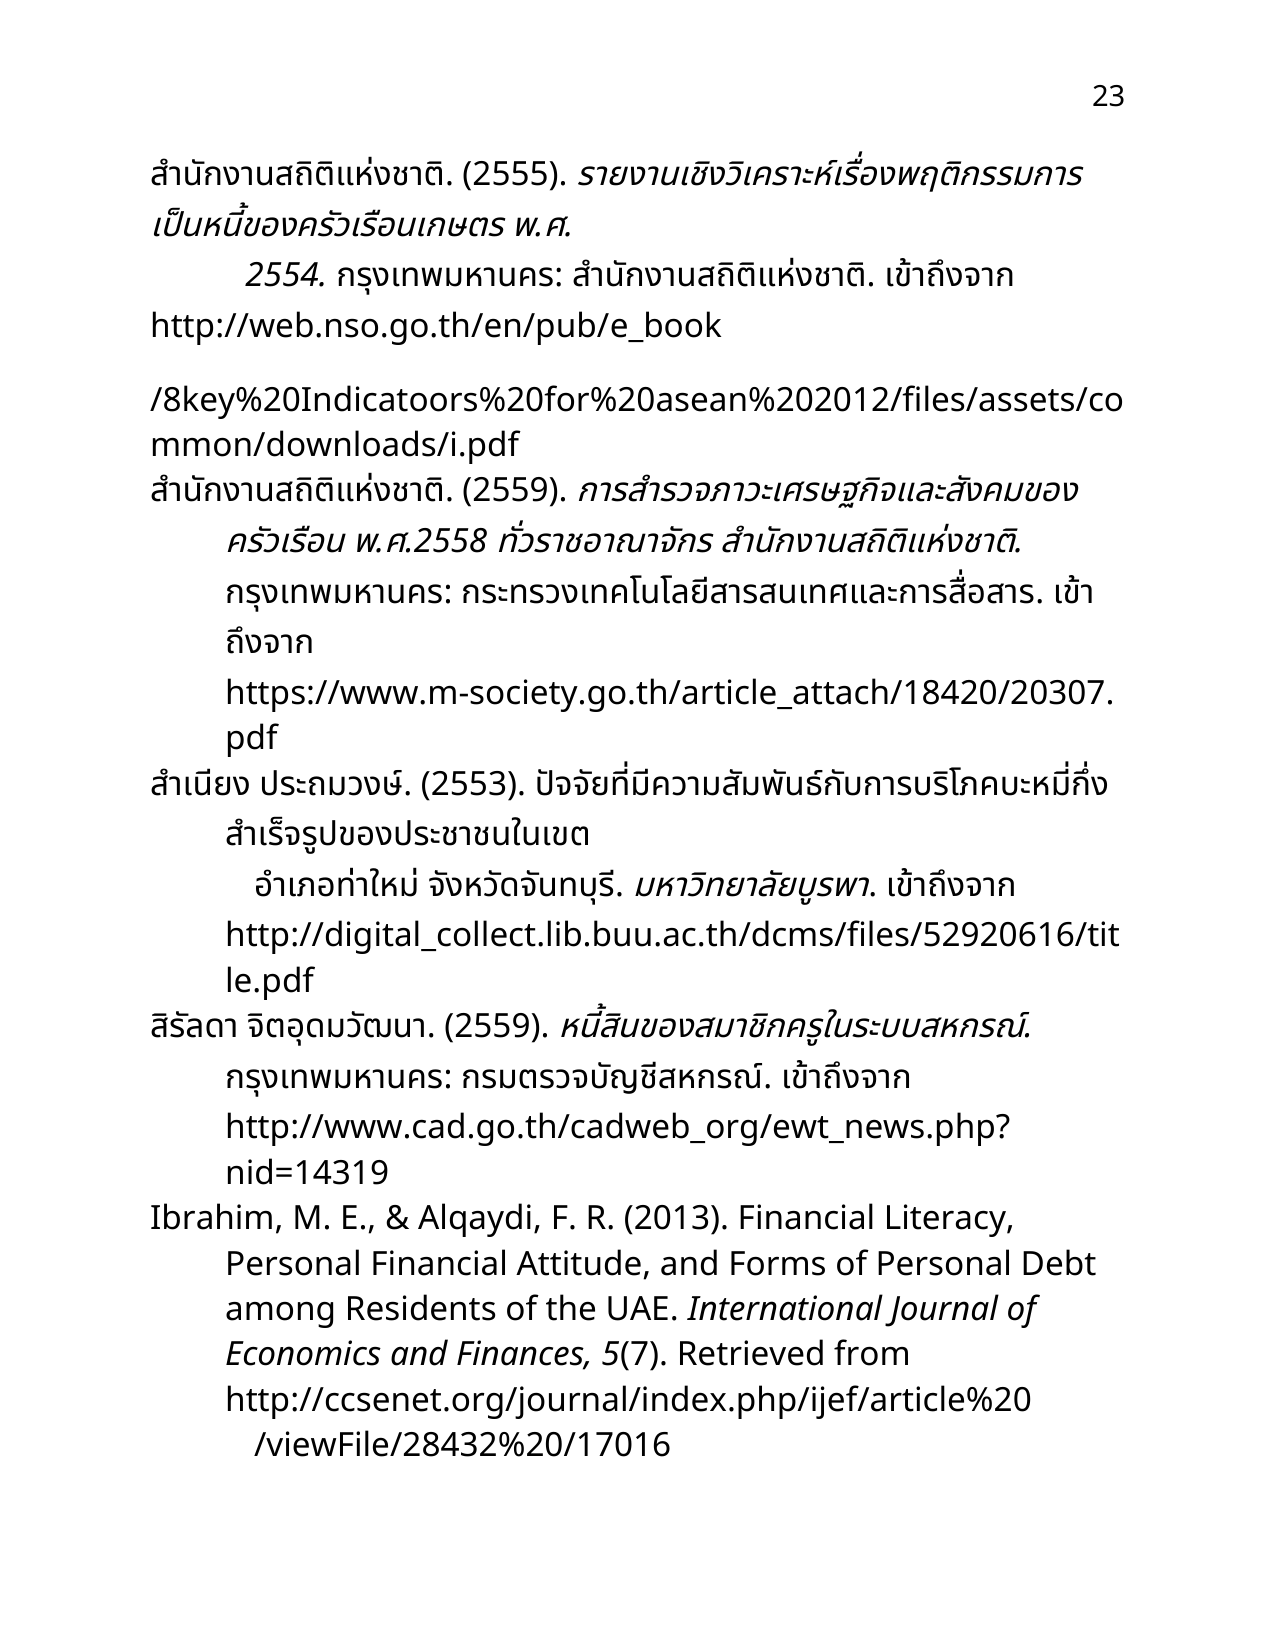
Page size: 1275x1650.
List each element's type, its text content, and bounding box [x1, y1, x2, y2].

text 2554. กรุงเทพมหานคร: สำนักงานสถิติแห่งชาติ. เข้าถึงจาก http://web.nso.go.th/en/pub/e_book [150, 251, 1125, 347]
text อำเภอท่าใหม่ จังหวัดจันทบุรี. มหาวิทยาลัยบูรพา. เข้าถึงจาก http://digital_collect.lib.buu.ac.th/dcms/files/52920616/title.pdf [150, 860, 1125, 1002]
text /8key%20Indicatoors%20for%20asean%202012/files/assets/common/downloads/i.pdf [150, 347, 1125, 466]
text สิรัลดา จิตอุดมวัฒนา. (2559). หนี้สินของสมาชิกครูในระบบสหกรณ์. กรุงเทพมหานคร: กรมตรวจบัญชีสหกรณ์. เข้าถึงจาก http://www.cad.go.th/cadweb_org/ewt_news.php?nid=14319 [150, 1002, 1125, 1194]
text สำนักงานสถิติแห่งชาติ. (2559). การสำรวจภาวะเศรษฐกิจและสังคมของครัวเรือน พ.ศ.2558 ทั่วราชอาณาจักร สำนักงานสถิติแห่งชาติ. กรุงเทพมหานคร: กระทรวงเทคโนโลยีสารสนเทศและการสื่อสาร. เข้าถึงจาก https://www.m-society.go.th/article_attach/18420/20307.pdf [150, 466, 1125, 759]
text สำเนียง ประถมวงษ์. (2553). ปัจจัยที่มีความสัมพันธ์กับการบริโภคบะหมี่กึ่งสำเร็จรูปของประชาชนในเขต [150, 759, 1125, 860]
text สำนักงานสถิติแห่งชาติ. (2555). รายงานเชิงวิเคราะห์เรื่องพฤติกรรมการเป็นหนี้ของครัวเรือนเกษตร พ.ศ. [150, 150, 1125, 251]
text Ibrahim, M. E., & Alqaydi, F. R. (2013). Financial Literacy, Personal Financial Attitude, and Forms of Personal Debt among Residents of the UAE. International Journal of Economics and Finances, 5(7). Retrieved from http://ccsenet.org/journal/index.php/ijef/article%20 [150, 1194, 1125, 1421]
text /viewFile/28432%20/17016 [150, 1421, 1125, 1466]
